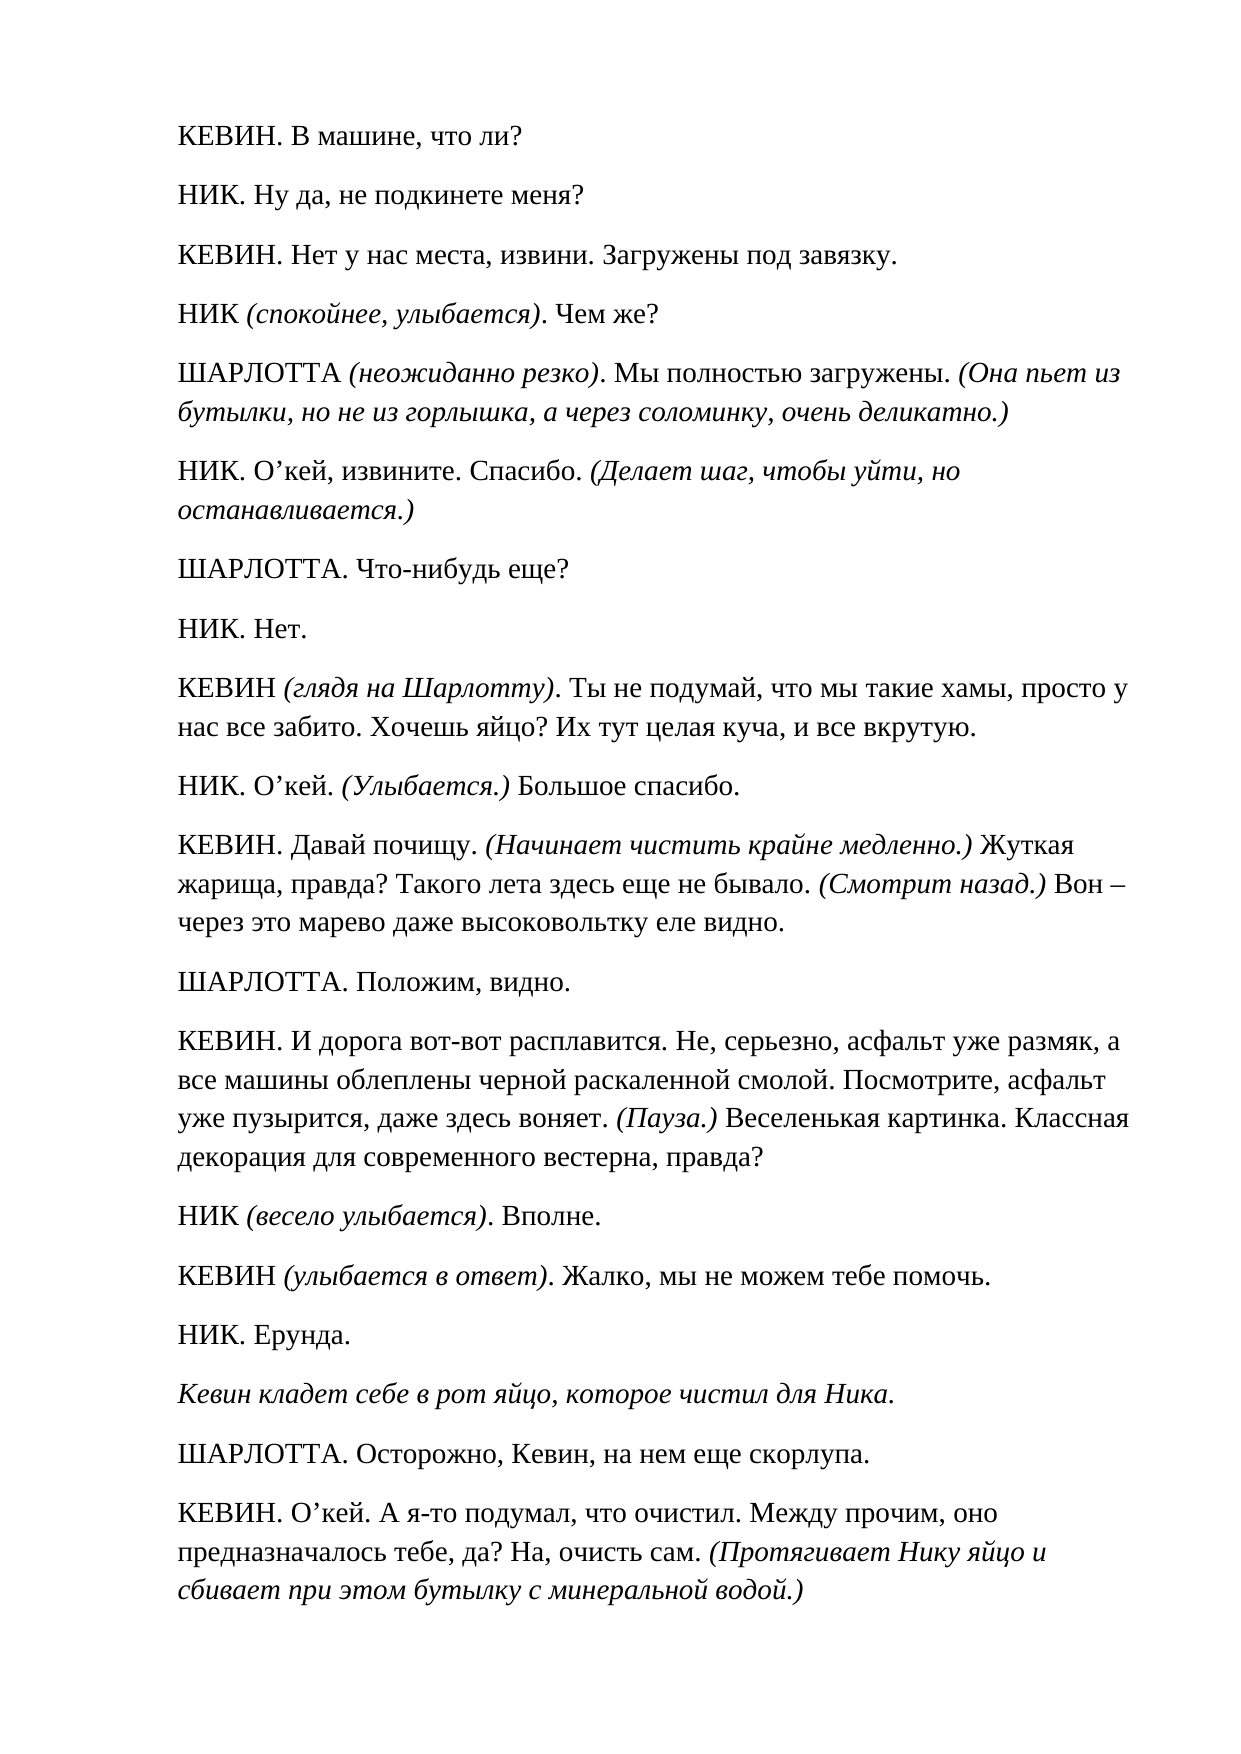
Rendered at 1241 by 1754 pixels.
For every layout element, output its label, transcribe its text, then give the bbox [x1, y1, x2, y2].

text НИК. О’кей. (Улыбается.) Большое спасибо. [177, 768, 1152, 802]
text НИК. Нет. [177, 611, 1152, 644]
text КЕВИН. И дорога вот-вот расплавится. Не, серьезно, асфальт уже размяк, а все машины облеплены черной раскаленной смолой. Посмотрите, асфальт уже пузырится, даже здесь воняет. (Пауза.) Веселенькая картинка. Классная декорация для современного вестерна, правда? [177, 1023, 1152, 1172]
text Кевин кладет себе в рот яйцо, которое чистил для Ника. [177, 1376, 1152, 1410]
text КЕВИН. Давай почищу. (Начинает чистить крайне медленно.) Жуткая жарища, правда? Такого лета здесь еще не бывало. (Смотрит назад.) Вон – через это марево даже высоковольтку еле видно. [177, 827, 1152, 938]
text КЕВИН. О’кей. А я-то подумал, что очистил. Между прочим, оно предназначалось тебе, да? На, очисть сам. (Протягивает Нику яйцо и сбивает при этом бутылку с минеральной водой.) [177, 1495, 1152, 1606]
text ШАРЛОТТА. Положим, видно. [177, 964, 1152, 997]
text КЕВИН. В машине, что ли? [177, 118, 1152, 152]
text НИК. Ну да, не подкинете меня? [177, 177, 1152, 211]
text КЕВИН (улыбается в ответ). Жалко, мы не можем тебе помочь. [177, 1258, 1152, 1291]
text ШАРЛОТТА (неожиданно резко). Мы полностью загружены. (Она пьет из бутылки, но не из горлышка, а через соломинку, очень деликатно.) [177, 356, 1152, 428]
text КЕВИН (глядя на Шарлотту). Ты не подумай, что мы такие хамы, просто у нас все забито. Хочешь яйцо? Их тут целая куча, и все вкрутую. [177, 670, 1152, 742]
text ШАРЛОТТА. Осторожно, Кевин, на нем еще скорлупа. [177, 1436, 1152, 1469]
text КЕВИН. Нет у нас места, извини. Загружены под завязку. [177, 237, 1152, 270]
text НИК. О’кей, извините. Спасибо. (Делает шаг, чтобы уйти, но останавливается.) [177, 453, 1152, 526]
text ШАРЛОТТА. Что-нибудь еще? [177, 551, 1152, 585]
text НИК. Ерунда. [177, 1317, 1152, 1351]
text НИК (спокойнее, улыбается). Чем же? [177, 296, 1152, 330]
text НИК (весело улыбается). Вполне. [177, 1198, 1152, 1232]
